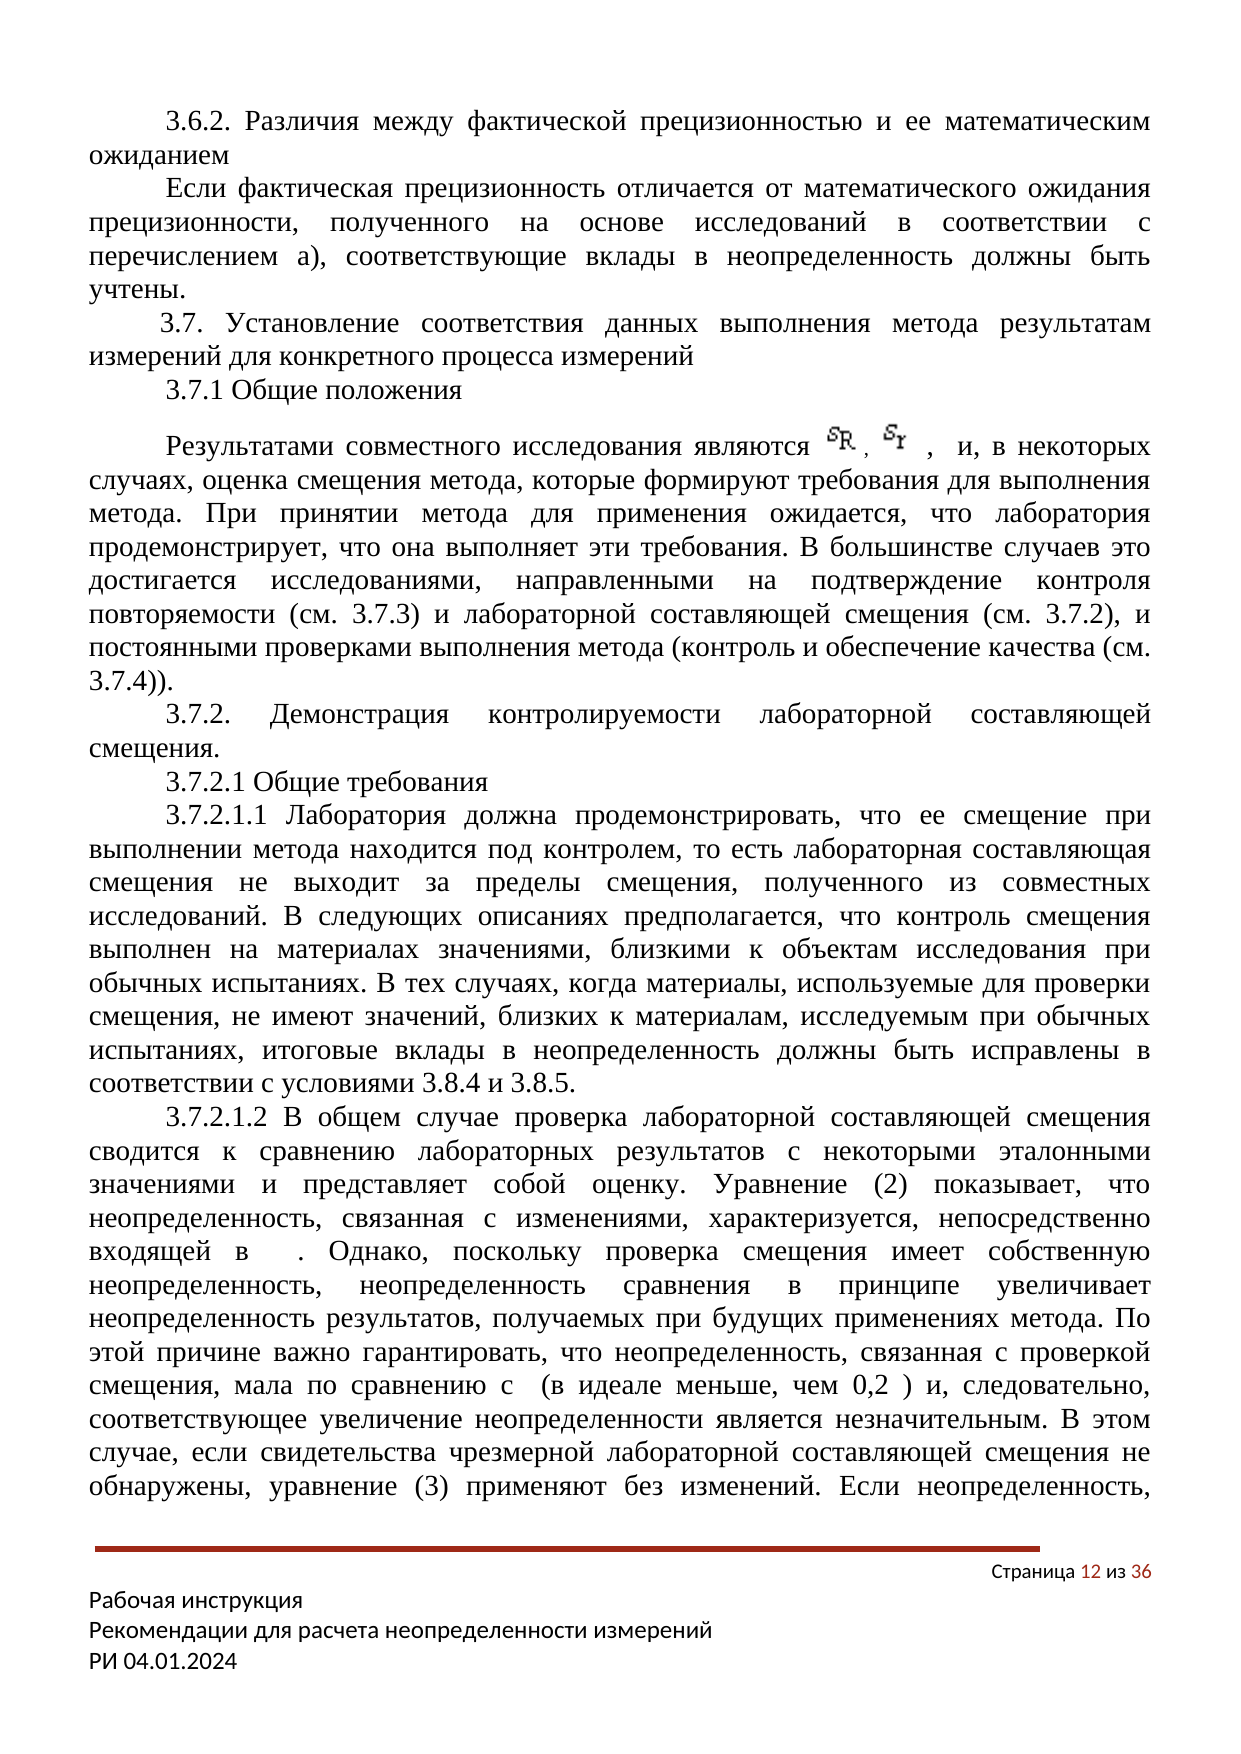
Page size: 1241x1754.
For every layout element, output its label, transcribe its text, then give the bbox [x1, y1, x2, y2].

text 3.7.2.1.1 Лаборатория должна продемонстрировать, что ее смещение при выполнении метода находится под контролем, то есть лабораторная составляющая смещения не выходит за пределы смещения, полученного из совместных исследований. В следующих описаниях предполагается, что контроль смещения выполнен на материалах значениями, близкими к объектам исследования при обычных испытаниях. В тех случаях, когда материалы, используемые для проверки смещения, не имеют значений, близких к материалам, исследуемым при обычных испытаниях, итоговые вклады в неопределенность должны быть исправлены в соответствии с условиями 3.8.4 и 3.8.5. [89, 797, 1152, 1099]
text 3.7. Установление соответствия данных выполнения метода результатам измерений для конкретного процесса измерений [89, 305, 1152, 372]
text Результатами совместного исследования являются , , и, в некоторых случаях, оценка смещения метода, которые формируют требования для выполнения метода. При принятии метода для применения ожидается, что лаборатория продемонстрирует, что она выполняет эти требования. В большинстве случаев это достигается исследованиями, направленными на подтверждение контроля повторяемости (см. 3.7.3) и лабораторной составляющей смещения (см. 3.7.2), и постоянными проверками выполнения метода (контроль и обеспечение качества (см. 3.7.4)). [89, 405, 1152, 697]
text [89, 1099, 1152, 1502]
text 3.7.1 Общие положения [89, 372, 1152, 405]
picture [822, 409, 864, 456]
text 3.6.2. Различия между фактической прецизионностью и ее математическим ожиданием [89, 103, 1152, 171]
text Если фактическая прецизионность отличается от математического ожидания прецизионности, полученного на основе исследований в соответствии с перечислением а), соответствующие вклады в неопределенность должны быть учтены. [89, 171, 1152, 305]
text 3.7.2. Демонстрация контролируемости лабораторной составляющей смещения. [89, 697, 1152, 764]
text 3.7.2.1 Общие требования [89, 764, 1152, 797]
picture [878, 405, 915, 456]
